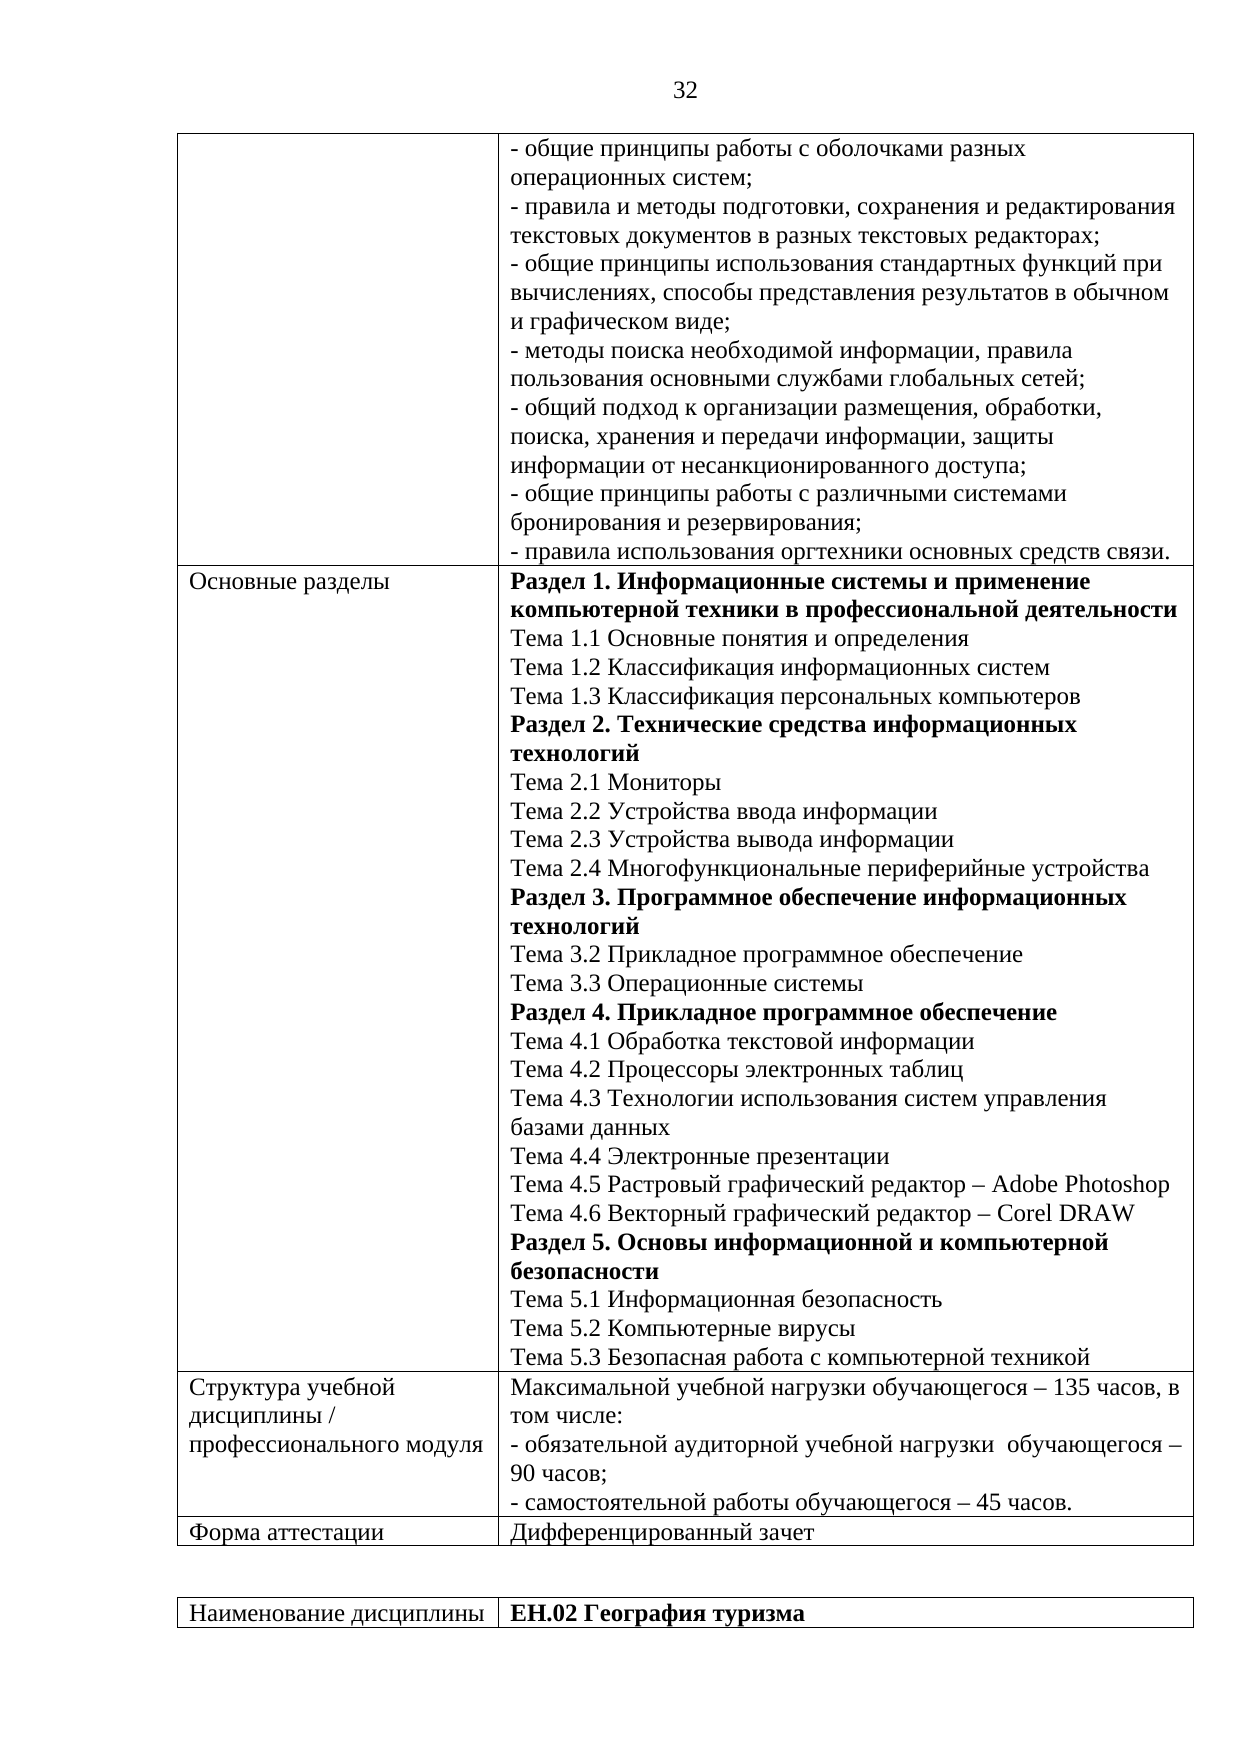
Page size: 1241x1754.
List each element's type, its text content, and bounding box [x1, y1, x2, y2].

table_cell Структура учебной дисциплины / профессионального модуля [178, 1372, 498, 1516]
table_cell Форма аттестации [178, 1517, 498, 1545]
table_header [499, 1598, 1193, 1627]
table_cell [499, 134, 1193, 565]
table_cell Дифференцированный зачет [499, 1517, 1193, 1545]
table_cell Основные разделы [178, 566, 498, 1371]
table_cell Максимальной учебной нагрузки обучающегося – 135 часов, в том числе: - обязательной аудиторной учебной нагрузки обучающегося – 90 часов; - самостоятельной работы обучающегося – 45 часов. [499, 1372, 1193, 1516]
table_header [178, 1598, 498, 1627]
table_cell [178, 134, 498, 565]
table_cell Раздел 1. Информационные системы и применение компьютерной техники в профессиональной деятельности Тема 1.1 Основные понятия и определения Тема 1.2 Классификация информационных систем Тема 1.3 Классификация персональных компьютеров Раздел 2. Технические средства информационных технологий Тема 2.1 Мониторы Тема 2.2 Устройства ввода информации Тема 2.3 Устройства вывода информации Тема 2.4 Многофункциональные периферийные устройства Раздел 3. Программное обеспечение информационных технологий Тема 3.2 Прикладное программное обеспечение Тема 3.3 Операционные системы Раздел 4. Прикладное программное обеспечение Тема 4.1 Обработка текстовой информации Тема 4.2 Процессоры электронных таблиц Тема 4.3 Технологии использования систем управления базами данных Тема 4.4 Электронные презентации Тема 4.5 Растровый графический редактор – Adobe Photoshop Тема 4.6 Векторный графический редактор – Corel DRAW Раздел 5. Основы информационной и компьютерной безопасности Тема 5.1 Информационная безопасность Тема 5.2 Компьютерные вирусы Тема 5.3 Безопасная работа с компьютерной техникой [499, 566, 1193, 1371]
